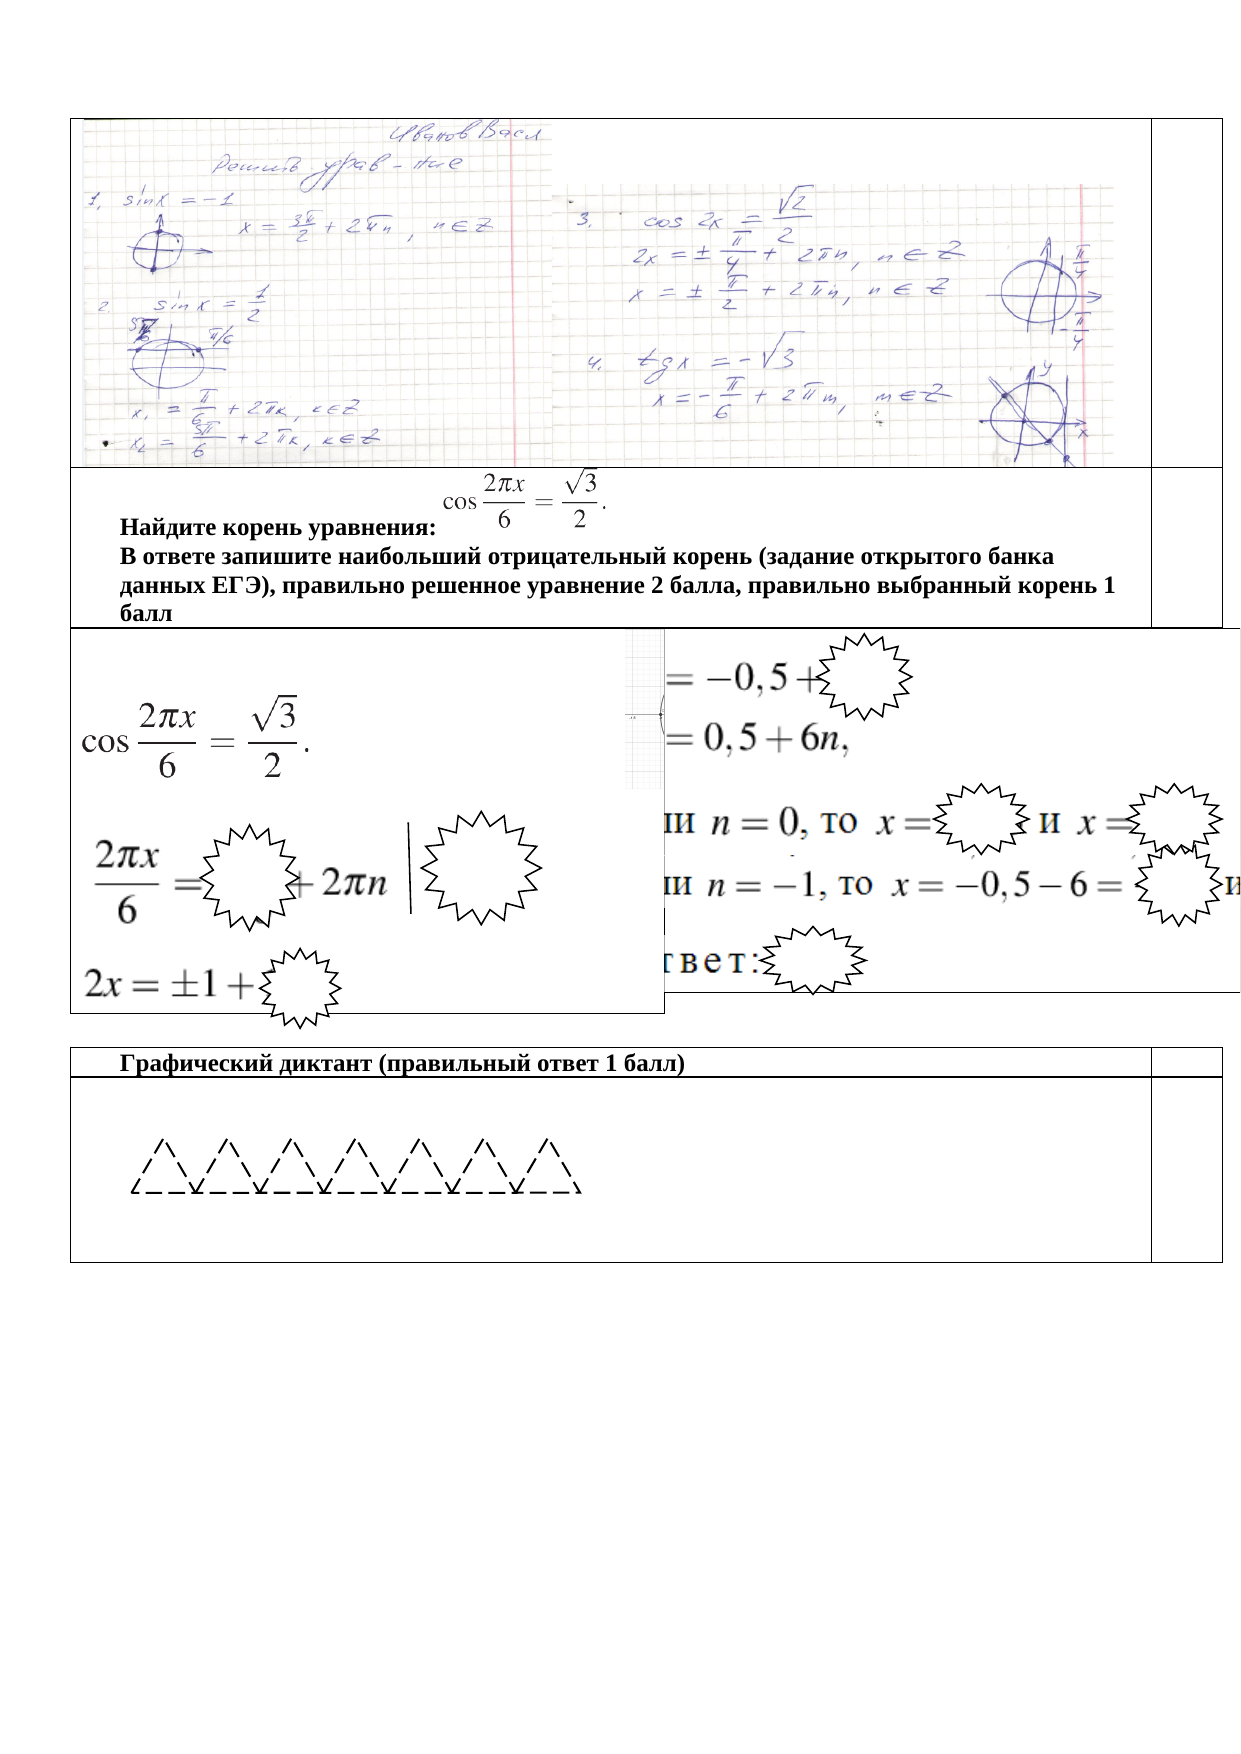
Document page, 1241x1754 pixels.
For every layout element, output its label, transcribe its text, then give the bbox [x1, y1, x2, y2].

picture [82, 119, 1114, 467]
table_header [552, 119, 1151, 467]
picture [231, 827, 247, 836]
picture [1195, 795, 1241, 908]
table_header [71, 629, 664, 1013]
table_header [71, 119, 82, 467]
picture [664, 935, 791, 992]
table_header [905, 629, 1240, 855]
table_header [665, 908, 1240, 992]
picture [443, 468, 606, 536]
table_header Графический диктант (правильный ответ 1 балл) [71, 1048, 1151, 1076]
picture [625, 629, 1160, 908]
table_header [1152, 1048, 1222, 1076]
table_cell [1152, 1078, 1222, 1262]
table_cell [1152, 468, 1222, 627]
table_cell [71, 1078, 1151, 1262]
picture [253, 827, 268, 836]
picture [835, 935, 875, 992]
picture [82, 694, 309, 789]
picture [82, 827, 397, 1013]
table_cell Найдите корень уравнения: В ответе запишите наибольший отрицательный корень (задание открытого банка данных ЕГЭ), правильно решенное уравнение 2 балла, правильно выбранный корень 1 балл [71, 468, 1151, 627]
table_header [1152, 119, 1222, 467]
picture [797, 987, 809, 992]
picture [817, 987, 830, 992]
